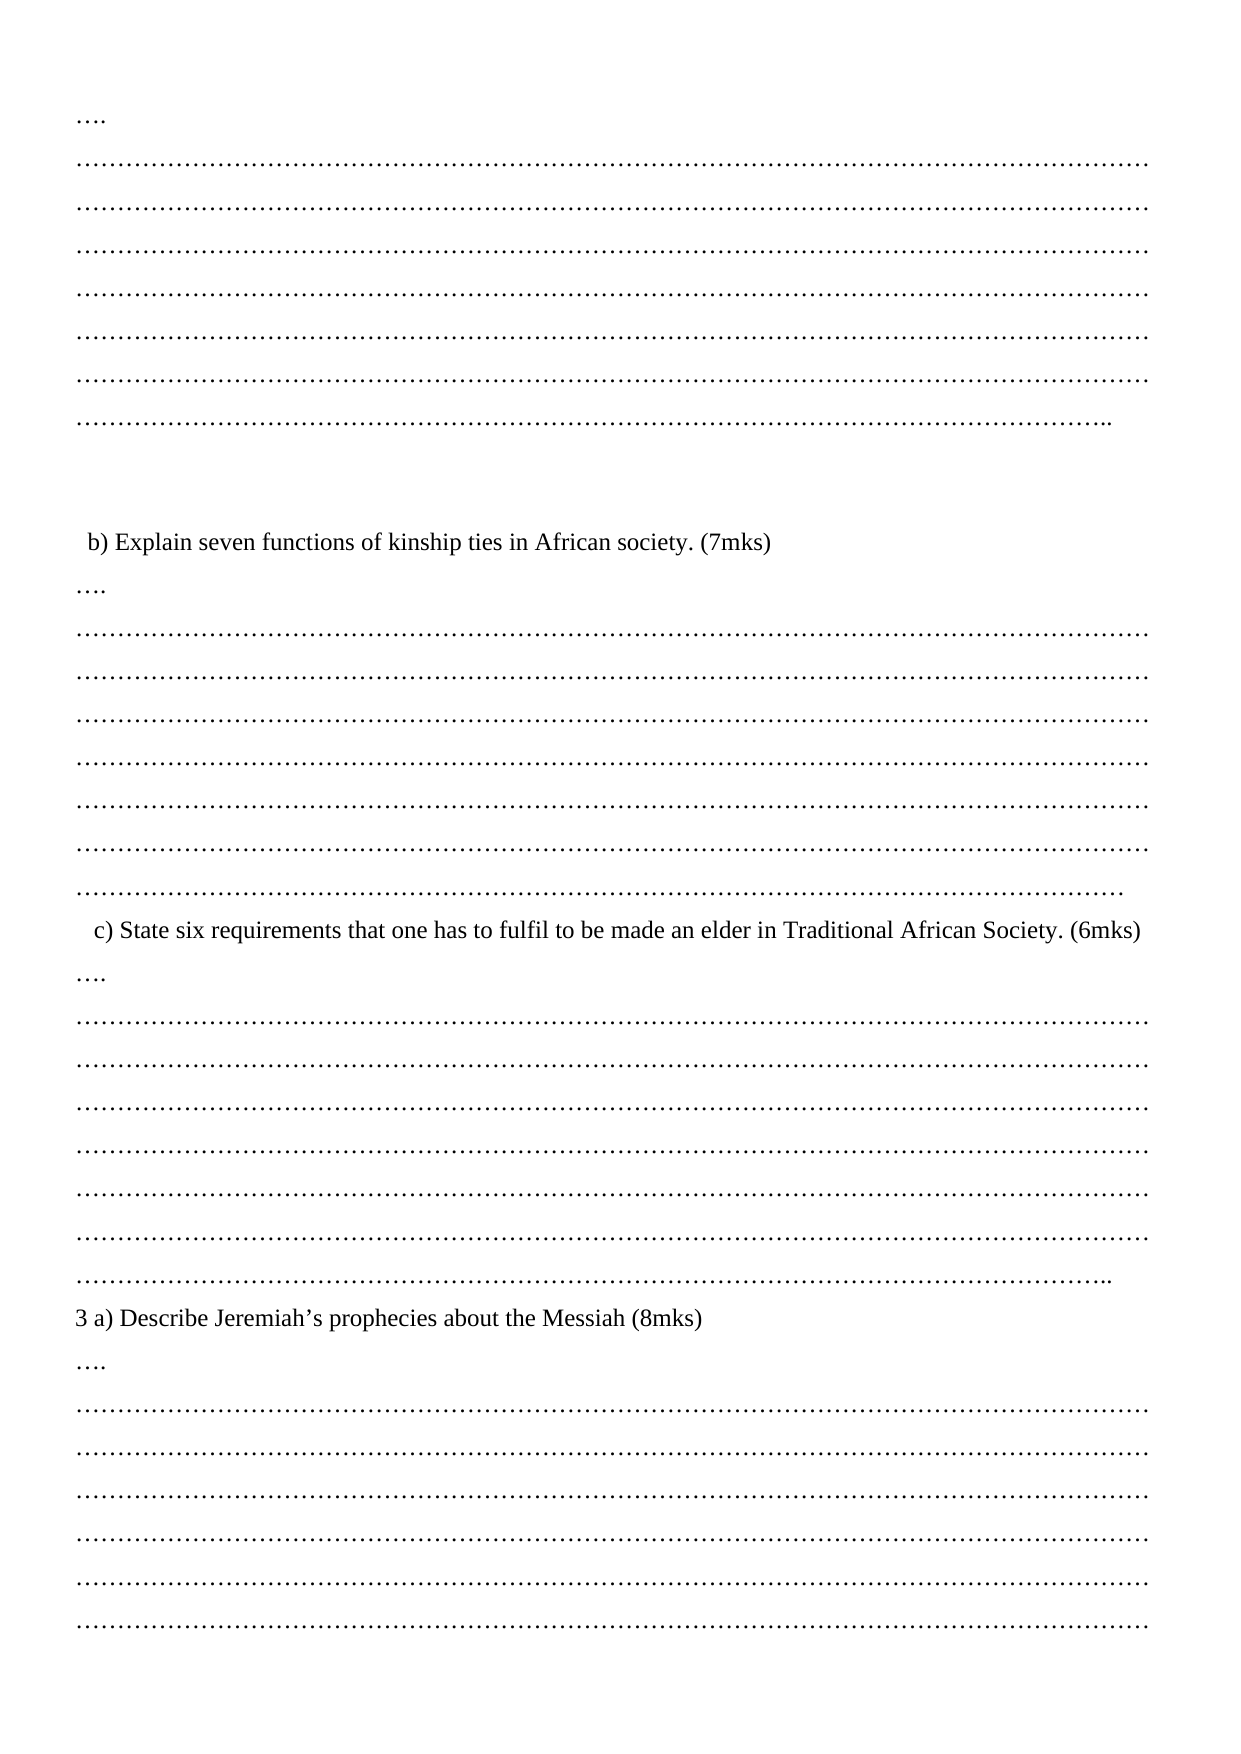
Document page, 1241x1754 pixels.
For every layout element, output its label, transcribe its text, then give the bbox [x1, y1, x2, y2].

text c) State six requirements that one has to fulfil to be made an elder in Traditional African Society. (6mks) [75, 915, 1165, 943]
text ….……………………………………………………………………………………………………………………………………………………………………………………………………………………………………………………………………………………………………………………………………………………………………………………………………………………………………………………………………………………………………………………………………………………………………………………………………………………………………………………………………………………………………………………………………………………………………………………………………………………………… [75, 570, 1165, 900]
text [75, 1346, 1165, 1633]
text 3 a) Describe Jeremiah’s prophecies about the Messiah (8mks) [75, 1303, 1165, 1332]
text b) Explain seven functions of kinship ties in African society. (7mks) [75, 527, 1165, 555]
text ….…………………………………………………………………………………………………………………………………………………………………………………………………………………………………………………………………………………………………………………………………………………………………………………………………………………………………………………………………………………………………………………………………………………………………………………………………………………………………………………………………………………………………………………………………………………………………………………………………………………………….. [75, 100, 1165, 431]
text ….…………………………………………………………………………………………………………………………………………………………………………………………………………………………………………………………………………………………………………………………………………………………………………………………………………………………………………………………………………………………………………………………………………………………………………………………………………………………………………………………………………………………………………………………………………………………………………………………………………………………….. [75, 958, 1165, 1288]
